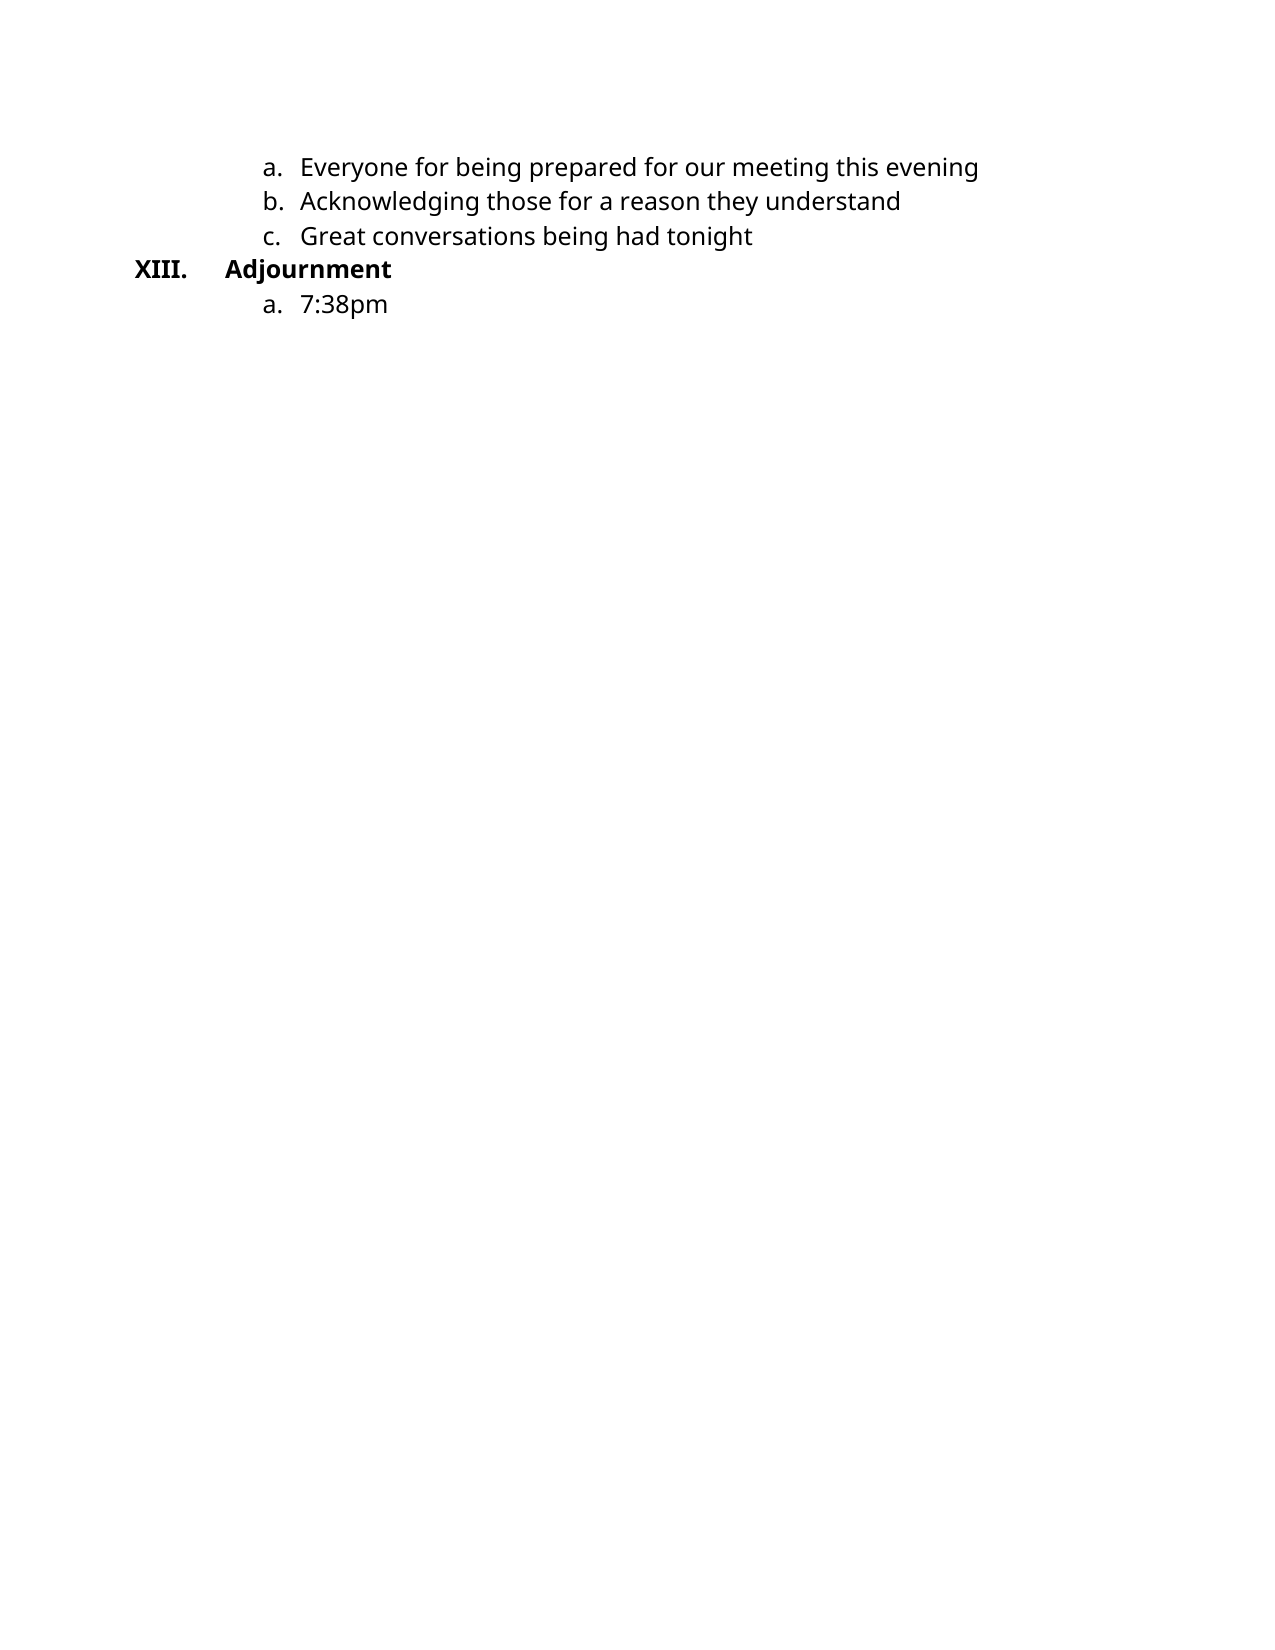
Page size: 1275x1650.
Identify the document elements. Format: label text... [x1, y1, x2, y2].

list 7:38pm [262, 286, 1125, 320]
list Adjournment [187, 252, 1125, 286]
list Great conversations being had tonight [262, 218, 1125, 252]
list Acknowledging those for a reason they understand [262, 184, 1125, 218]
list Everyone for being prepared for our meeting this evening [262, 150, 1125, 184]
